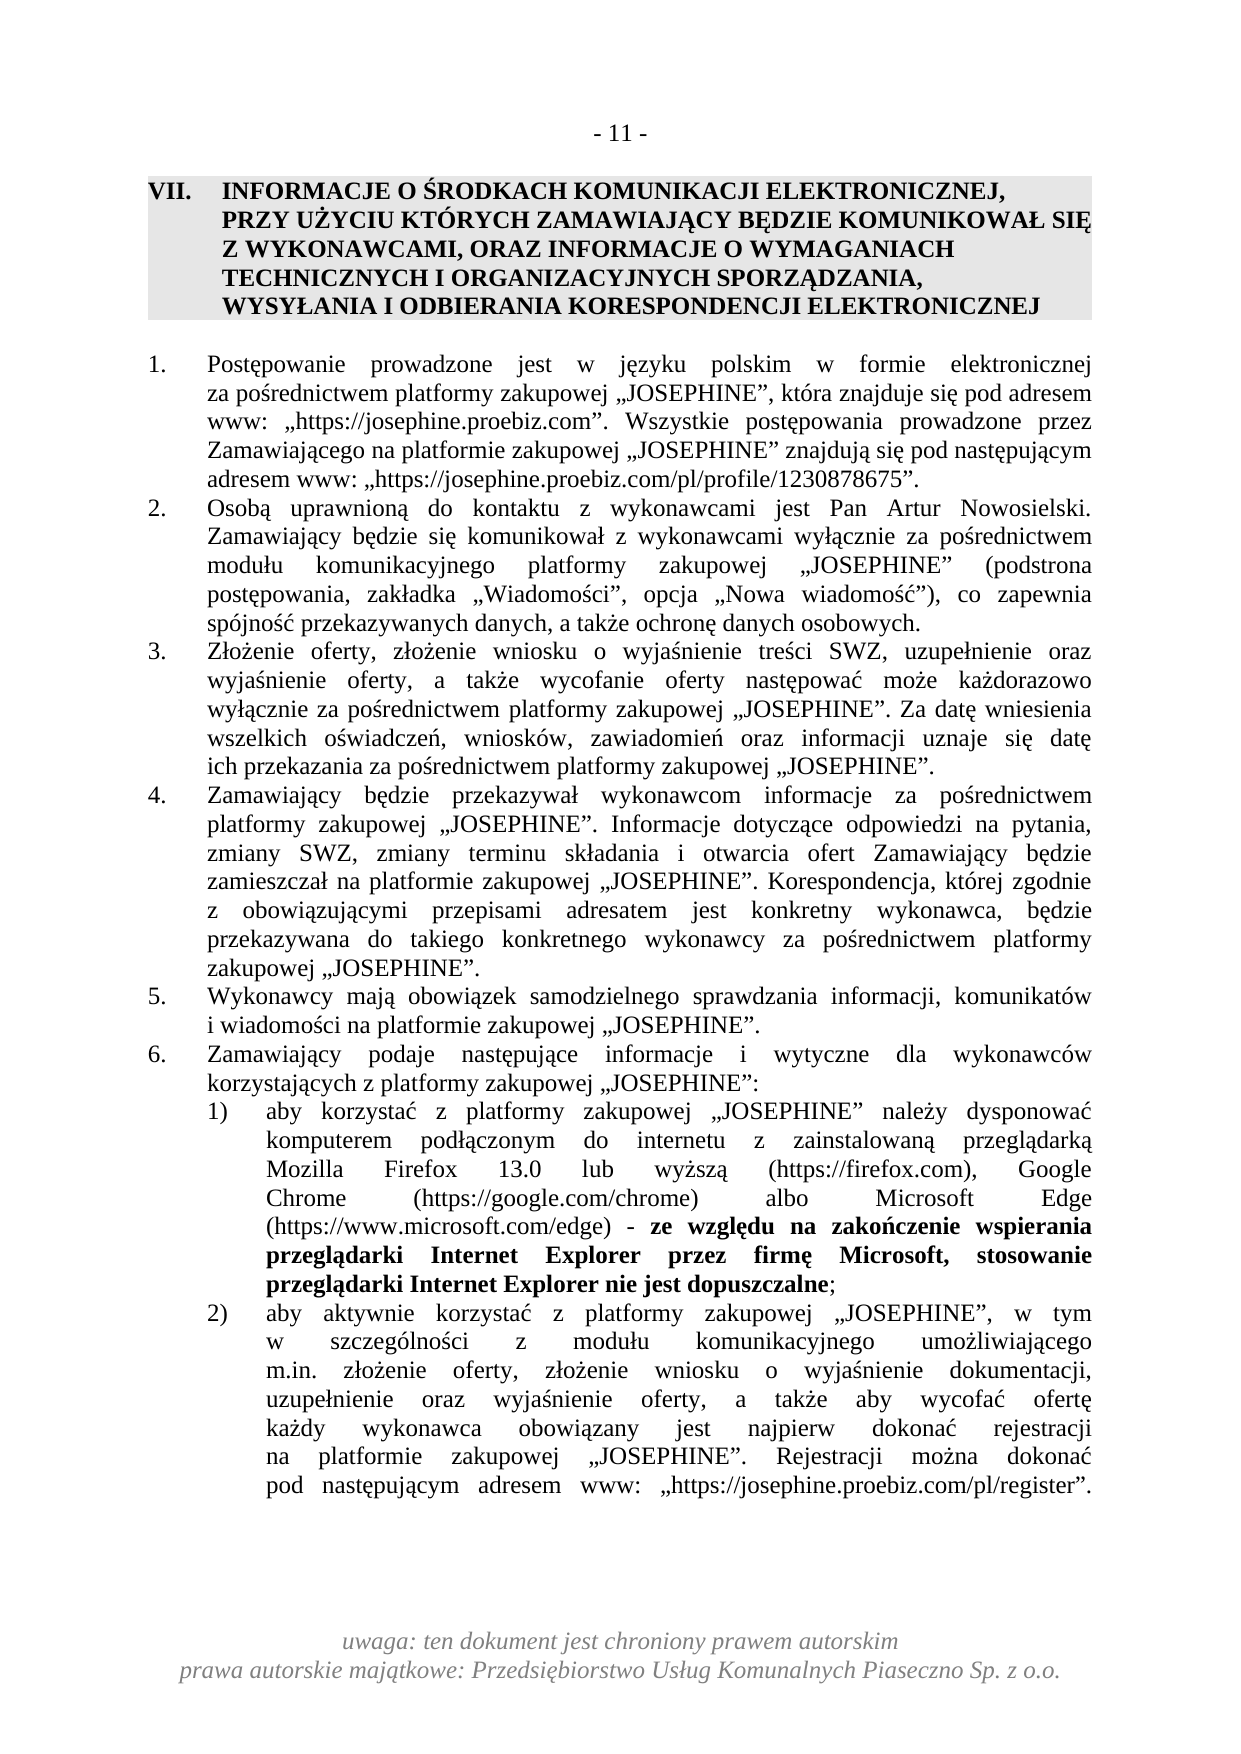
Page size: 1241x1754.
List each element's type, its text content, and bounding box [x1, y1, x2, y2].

text 6. Zamawiający podaje następujące informacje i wytyczne dla wykonawców korzystających z platformy zakupowej „JOSEPHINE”: [148, 1039, 1092, 1096]
text 2. Osobą uprawnioną do kontaktu z wykonawcami jest Pan Artur Nowosielski. Zamawiający będzie się komunikował z wykonawcami wyłącznie za pośrednictwem modułu komunikacyjnego platformy zakupowej „JOSEPHINE” (podstrona postępowania, zakładka „Wiadomości”, opcja „Nowa wiadomość”), co zapewnia spójność przekazywanych danych, a także ochronę danych osobowych. [148, 493, 1092, 636]
text 4. Zamawiający będzie przekazywał wykonawcom informacje za pośrednictwem platformy zakupowej „JOSEPHINE”. Informacje dotyczące odpowiedzi na pytania, zmiany SWZ, zmiany terminu składania i otwarcia ofert Zamawiający będzie zamieszczał na platformie zakupowej „JOSEPHINE”. Korespondencja, której zgodnie z obowiązującymi przepisami adresatem jest konkretny wykonawca, będzie przekazywana do takiego konkretnego wykonawcy za pośrednictwem platformy zakupowej „JOSEPHINE”. [148, 780, 1092, 981]
text 1) aby korzystać z platformy zakupowej „JOSEPHINE” należy dysponować komputerem podłączonym do internetu z zainstalowaną przeglądarką Mozilla Firefox 13.0 lub wyższą (https://firefox.com), Google Chrome (https://google.com/chrome) albo Microsoft Edge (https://www.microsoft.com/edge) - ze względu na zakończenie wspierania przeglądarki Internet Explorer przez firmę Microsoft, stosowanie przeglądarki Internet Explorer nie jest dopuszczalne; [207, 1096, 1092, 1298]
text 3. Złożenie oferty, złożenie wniosku o wyjaśnienie treści SWZ, uzupełnienie oraz wyjaśnienie oferty, a także wycofanie oferty następować może każdorazowo wyłącznie za pośrednictwem platformy zakupowej „JOSEPHINE”. Za datę wniesienia wszelkich oświadczeń, wniosków, zawiadomień oraz informacji uznaje się datę ich przekazania za pośrednictwem platformy zakupowej „JOSEPHINE”. [148, 636, 1092, 780]
text VII. INFORMACJE O ŚRODKACH KOMUNIKACJI ELEKTRONICZNEJ, PRZY UŻYCIU KTÓRYCH ZAMAWIAJĄCY BĘDZIE KOMUNIKOWAŁ SIĘ Z WYKONAWCAMI, ORAZ INFORMACJE O WYMAGANIACH TECHNICZNYCH I ORGANIZACYJNYCH SPORZĄDZANIA, WYSYŁANIA I ODBIERANIA KORESPONDENCJI ELEKTRONICZNEJ [148, 176, 1092, 320]
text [207, 1298, 1092, 1528]
text 5. Wykonawcy mają obowiązek samodzielnego sprawdzania informacji, komunikatów i wiadomości na platformie zakupowej „JOSEPHINE”. [148, 981, 1092, 1039]
text 1. Postępowanie prowadzone jest w języku polskim w formie elektronicznej za pośrednictwem platformy zakupowej „JOSEPHINE”, która znajduje się pod adresem www: „https://josephine.proebiz.com”. Wszystkie postępowania prowadzone przez Zamawiającego na platformie zakupowej „JOSEPHINE” znajdują się pod następującym adresem www: „https://josephine.proebiz.com/pl/profile/1230878675”. [148, 349, 1092, 493]
